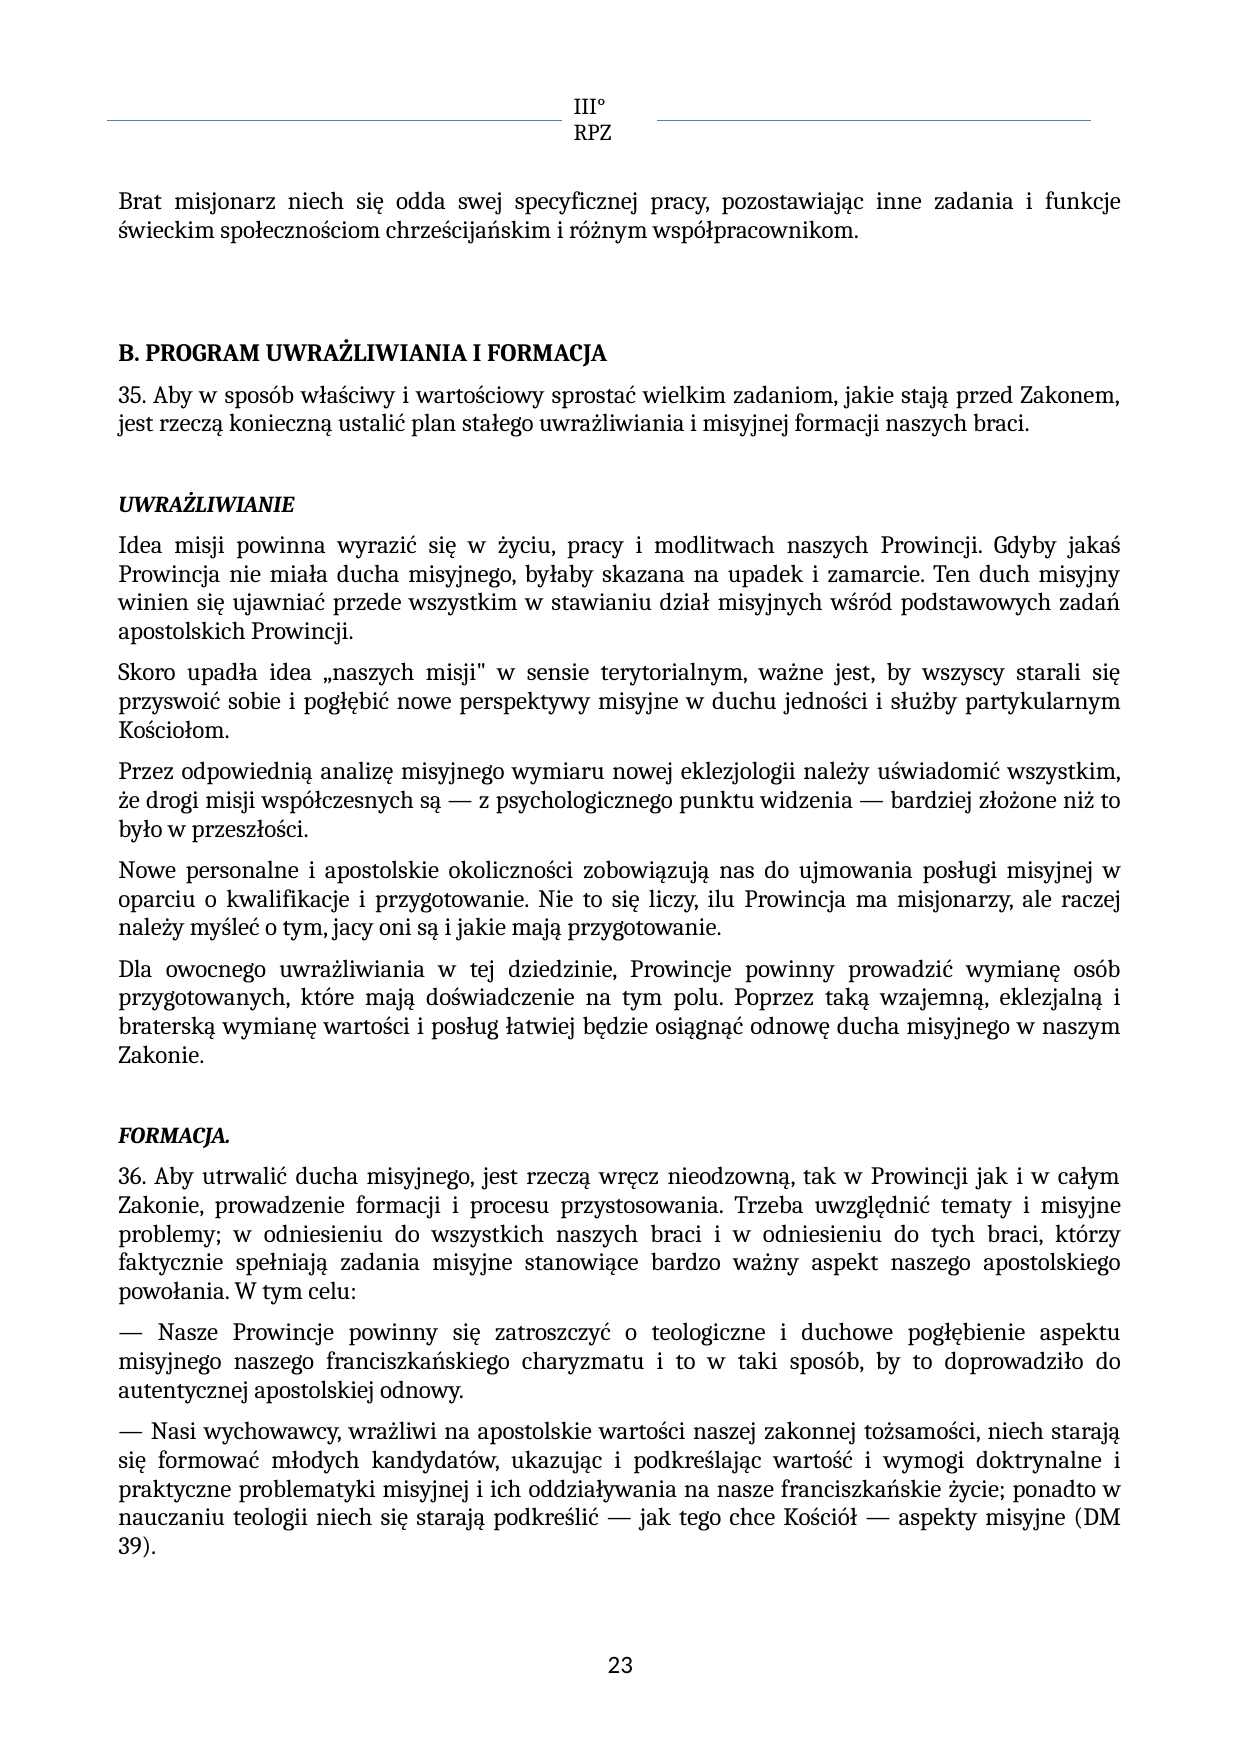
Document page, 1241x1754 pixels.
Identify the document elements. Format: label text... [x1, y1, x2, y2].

text Dla owocnego uwrażliwiania w tej dziedzinie, Prowincje powinny prowadzić wymianę osób przygotowanych, które mają doświadczenie na tym polu. Poprzez taką wzajemną, eklezjalną i braterską wymianę wartości i posług łatwiej będzie osiągnąć odnowę ducha misyjnego w naszym Zakonie. [118, 954, 1122, 1069]
text Idea misji powinna wyrazić się w życiu, pracy i modlitwach naszych Prowincji. Gdyby jakaś Prowincja nie miała ducha misyjnego, byłaby skazana na upadek i zamarcie. Ten duch misyjny winien się ujawniać przede wszystkim w stawianiu dział misyjnych wśród podstawowych zadań apostolskich Prowincji. [118, 531, 1122, 646]
text — Nasze Prowincje powinny się zatroszczyć o teologiczne i duchowe pogłębienie aspektu misyjnego naszego franciszkańskiego charyzmatu i to w taki sposób, by to doprowadziło do autentycznej apostolskiej odnowy. [118, 1318, 1122, 1404]
text 35. Aby w sposób właściwy i wartościowy sprostać wielkim zadaniom, jakie stają przed Zakonem, jest rzeczą konieczną ustalić plan stałego uwrażliwiania i misyjnej formacji naszych braci. [118, 381, 1122, 438]
text Skoro upadła idea „naszych misji" w sensie terytorialnym, ważne jest, by wszyscy starali się przyswoić sobie i pogłębić nowe perspektywy misyjne w duchu jedności i służby partykularnym Kościołom. [118, 658, 1122, 744]
text — Nasi wychowawcy, wrażliwi na apostolskie wartości naszej zakonnej tożsamości, niech starają się formować młodych kandydatów, ukazując i podkreślając wartość i wymogi doktrynalne i praktyczne problematyki misyjnej i ich oddziaływania na nasze franciszkańskie życie; ponadto w nauczaniu teologii niech się starają podkreślić — jak tego chce Kościół — aspekty misyjne (DM 39). [118, 1417, 1122, 1561]
text Przez odpowiednią analizę misyjnego wymiaru nowej eklezjologii należy uświadomić wszystkim, że drogi misji współczesnych są — z psychologicznego punktu widzenia — bardziej złożone niż to było w przeszłości. [118, 757, 1122, 843]
text B. PROGRAM UWRAŻLIWIANIA I FORMACJA [118, 339, 1122, 368]
text FORMACJA. [118, 1123, 1122, 1149]
text 36. Aby utrwalić ducha misyjnego, jest rzeczą wręcz nieodzowną, tak w Prowincji jak i w całym Zakonie, prowadzenie formacji i procesu przystosowania. Trzeba uwzględnić tematy i misyjne problemy; w odniesieniu do wszystkich naszych braci i w odniesieniu do tych braci, którzy faktycznie spełniają zadania misyjne stanowiące bardzo ważny aspekt naszego apostolskiego powołania. W tym celu: [118, 1162, 1122, 1306]
text Nowe personalne i apostolskie okoliczności zobowiązują nas do ujmowania posługi misyjnej w oparciu o kwalifikacje i przygotowanie. Nie to się liczy, ilu Prowincja ma misjonarzy, ale raczej należy myśleć o tym, jacy oni są i jakie mają przygotowanie. [118, 856, 1122, 942]
text Brat misjonarz niech się odda swej specyficznej pracy, pozostawiając inne zadania i funkcje świeckim społecznościom chrześcijańskim i różnym współpracownikom. [118, 148, 1122, 244]
text UWRAŻLIWIANIE [118, 492, 1122, 518]
